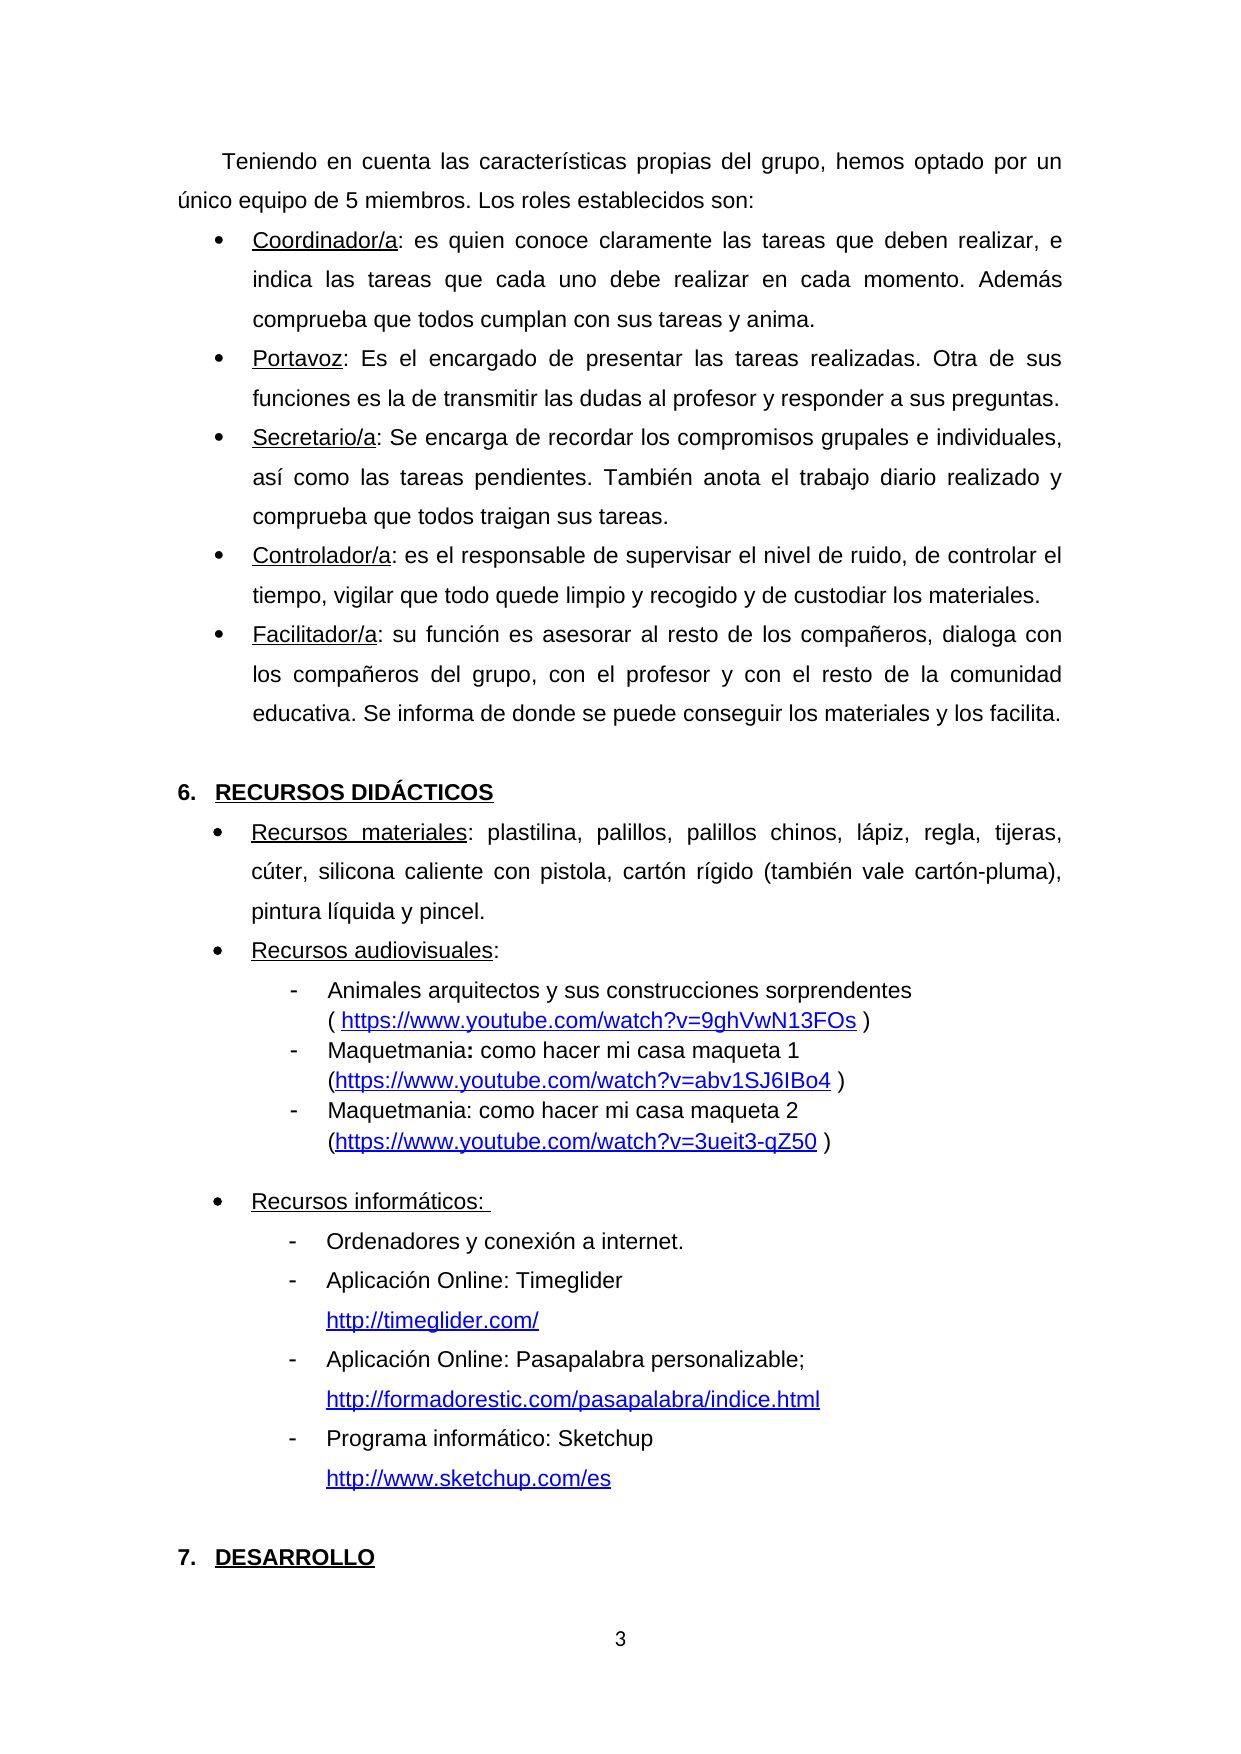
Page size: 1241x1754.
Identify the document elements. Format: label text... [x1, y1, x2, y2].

list Recursos materiales: plastilina, palillos, palillos chinos, lápiz, regla, tijeras, cúter, silicona caliente con pistola, cartón rígido (también vale cartón-pluma), pintura líquida y pincel. [213, 819, 1063, 924]
list Maquetmania: como hacer mi casa maqueta 1 (https://www.youtube.com/watch?v=abv1SJ6IBo4 ) [290, 1037, 1063, 1094]
list Ordenadores y conexión a internet. [288, 1228, 1063, 1254]
list http://www.sketchup.com/es [326, 1464, 1063, 1491]
list Programa informático: Sketchup [288, 1425, 1063, 1451]
list http://timeglider.com/ [326, 1307, 1063, 1333]
list Coordinador/a: es quien conoce claramente las tareas que deben realizar, e indica las tareas que cada uno debe realizar en cada momento. Además comprueba que todos cumplan con sus tareas y anima. [215, 227, 1063, 332]
list ( https://www.youtube.com/watch?v=9ghVwN13FOs ) [327, 1007, 1063, 1033]
list Aplicación Online: Pasapalabra personalizable; http://formadorestic.com/pasapalabra/indice.html [288, 1346, 1063, 1412]
list Facilitador/a: su función es asesorar al resto de los compañeros, dialoga con los compañeros del grupo, con el profesor y con el resto de la comunidad educativa. Se informa de donde se puede conseguir los materiales y los facilita. [215, 621, 1063, 727]
list Secretario/a: Se encarga de recordar los compromisos grupales e individuales, así como las tareas pendientes. También anota el trabajo diario realizado y comprueba que todos traigan sus tareas. [215, 424, 1063, 529]
list DESARROLLO [177, 1543, 1063, 1570]
list (https://www.youtube.com/watch?v=3ueit3-qZ50 ) [327, 1128, 1063, 1154]
list Portavoz: Es el encargado de presentar las tareas realizadas. Otra de sus funciones es la de transmitir las dudas al profesor y responder a sus preguntas. [215, 345, 1063, 411]
list Animales arquitectos y sus construcciones sorprendentes [290, 977, 1063, 1003]
list Recursos informáticos: [213, 1188, 1063, 1214]
list Teniendo en cuenta las características propias del grupo, hemos optado por un único equipo de 5 miembros. Los roles establecidos son: [177, 148, 1063, 213]
list Recursos audiovisuales: [213, 937, 1063, 963]
list Aplicación Online: Timeglider [288, 1267, 1063, 1293]
list Controlador/a: es el responsable de supervisar el nivel de ruido, de controlar el tiempo, vigilar que todo quede limpio y recogido y de custodiar los materiales. [215, 542, 1063, 608]
list RECURSOS DIDÁCTICOS [177, 779, 1063, 806]
list Maquetmania: como hacer mi casa maqueta 2 [290, 1097, 1063, 1124]
